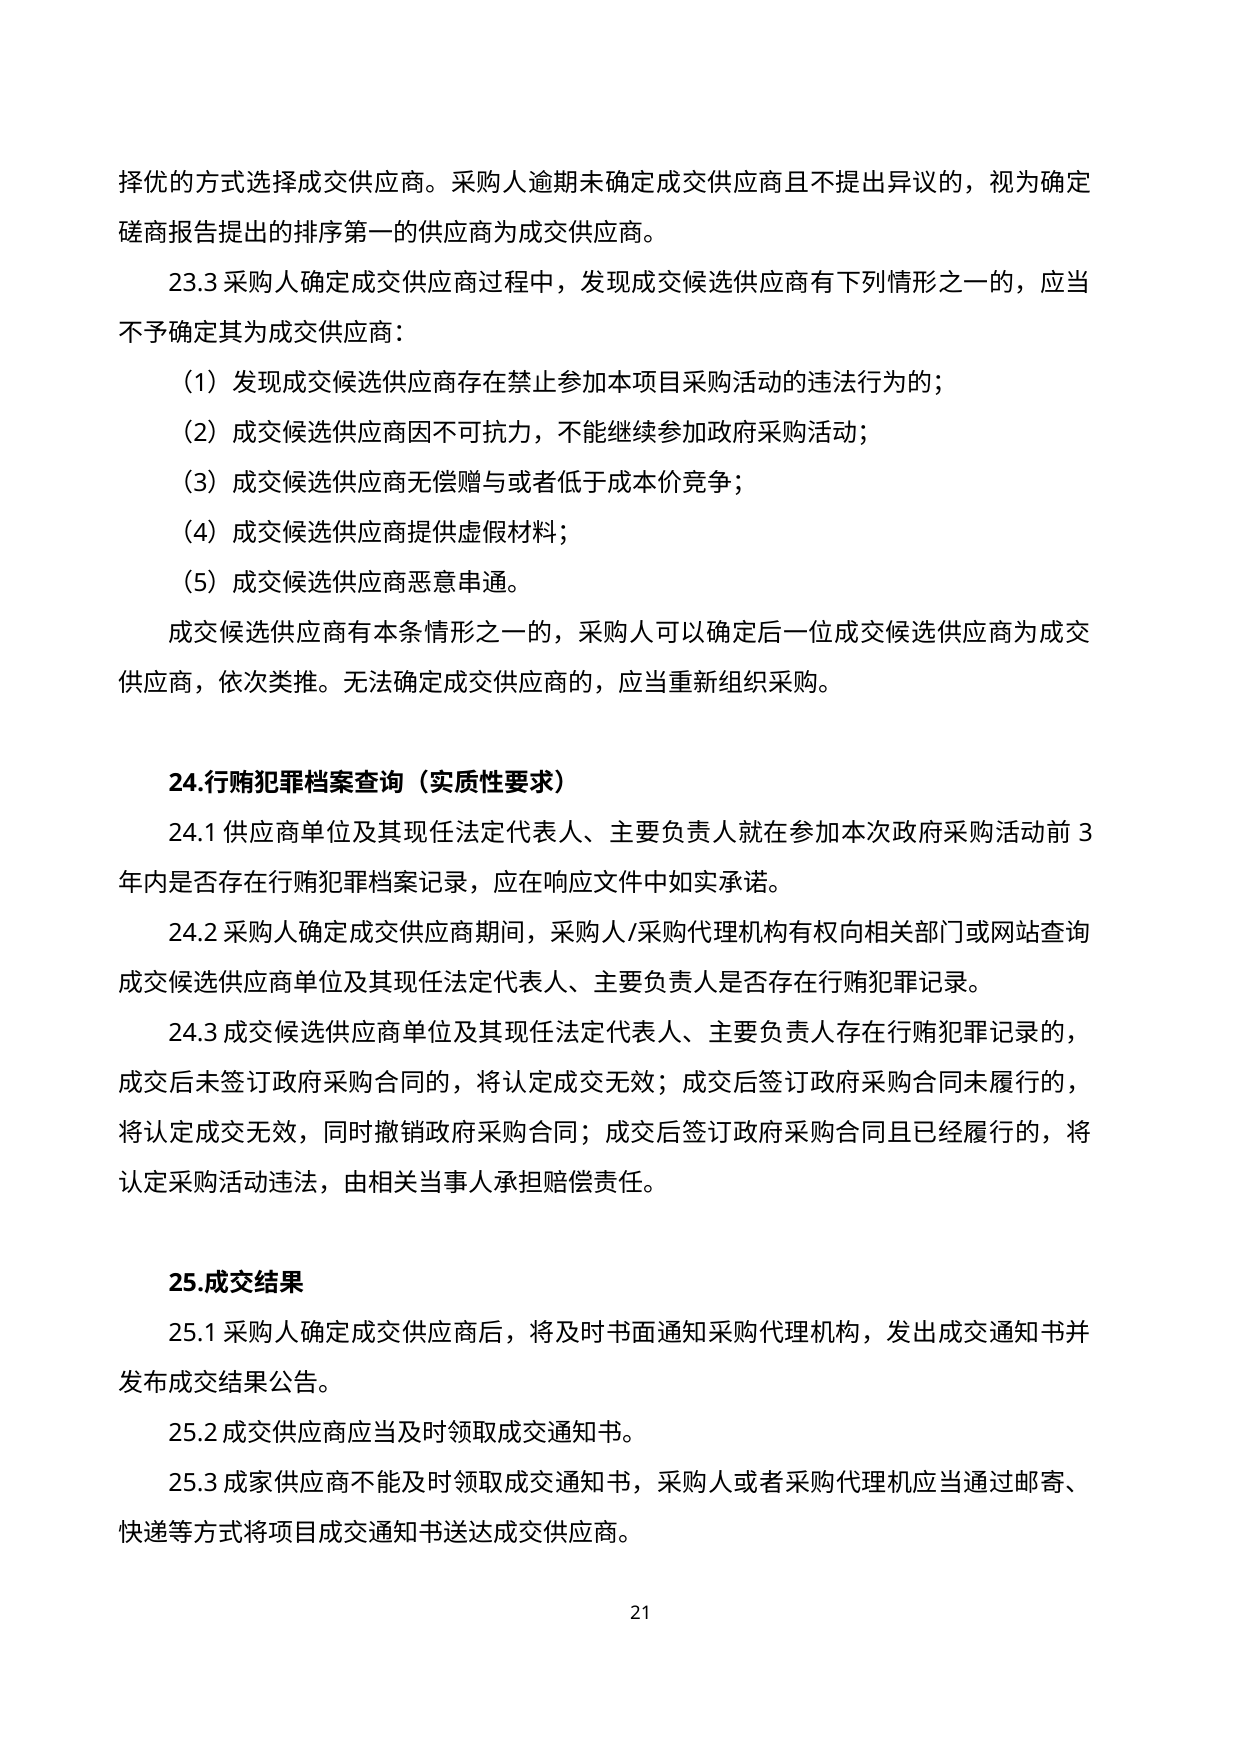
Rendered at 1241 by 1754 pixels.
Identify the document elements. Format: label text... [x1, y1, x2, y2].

text 25.3成家供应商不能及时领取成交通知书，采购人或者采购代理机应当通过邮寄、快递等方式将项目成交通知书送达成交供应商。 [118, 1452, 1092, 1552]
text （3）成交候选供应商无偿赠与或者低于成本价竞争； [118, 452, 1092, 502]
subtitle 24.行贿犯罪档案查询（实质性要求） [118, 752, 1092, 802]
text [118, 152, 1092, 252]
text 25.2成交供应商应当及时领取成交通知书。 [118, 1402, 1092, 1452]
text 25.1采购人确定成交供应商后，将及时书面通知采购代理机构，发出成交通知书并发布成交结果公告。 [118, 1302, 1092, 1402]
subtitle 25.成交结果 [118, 1252, 1092, 1302]
text 24.1供应商单位及其现任法定代表人、主要负责人就在参加本次政府采购活动前3年内是否存在行贿犯罪档案记录，应在响应文件中如实承诺。 [118, 802, 1092, 902]
text （2）成交候选供应商因不可抗力，不能继续参加政府采购活动； [118, 402, 1092, 452]
text （4）成交候选供应商提供虚假材料； [118, 502, 1092, 552]
text 24.2采购人确定成交供应商期间，采购人/采购代理机构有权向相关部门或网站查询成交候选供应商单位及其现任法定代表人、主要负责人是否存在行贿犯罪记录。 [118, 902, 1092, 1002]
text 24.3成交候选供应商单位及其现任法定代表人、主要负责人存在行贿犯罪记录的，成交后未签订政府采购合同的，将认定成交无效；成交后签订政府采购合同未履行的，将认定成交无效，同时撤销政府采购合同；成交后签订政府采购合同且已经履行的，将认定采购活动违法，由相关当事人承担赔偿责任。 [118, 1002, 1092, 1202]
text 23.3采购人确定成交供应商过程中，发现成交候选供应商有下列情形之一的，应当不予确定其为成交供应商： [118, 252, 1092, 352]
text 成交候选供应商有本条情形之一的，采购人可以确定后一位成交候选供应商为成交供应商，依次类推。无法确定成交供应商的，应当重新组织采购。 [118, 602, 1092, 702]
text （1）发现成交候选供应商存在禁止参加本项目采购活动的违法行为的； [118, 352, 1092, 402]
text （5）成交候选供应商恶意串通。 [118, 552, 1092, 602]
